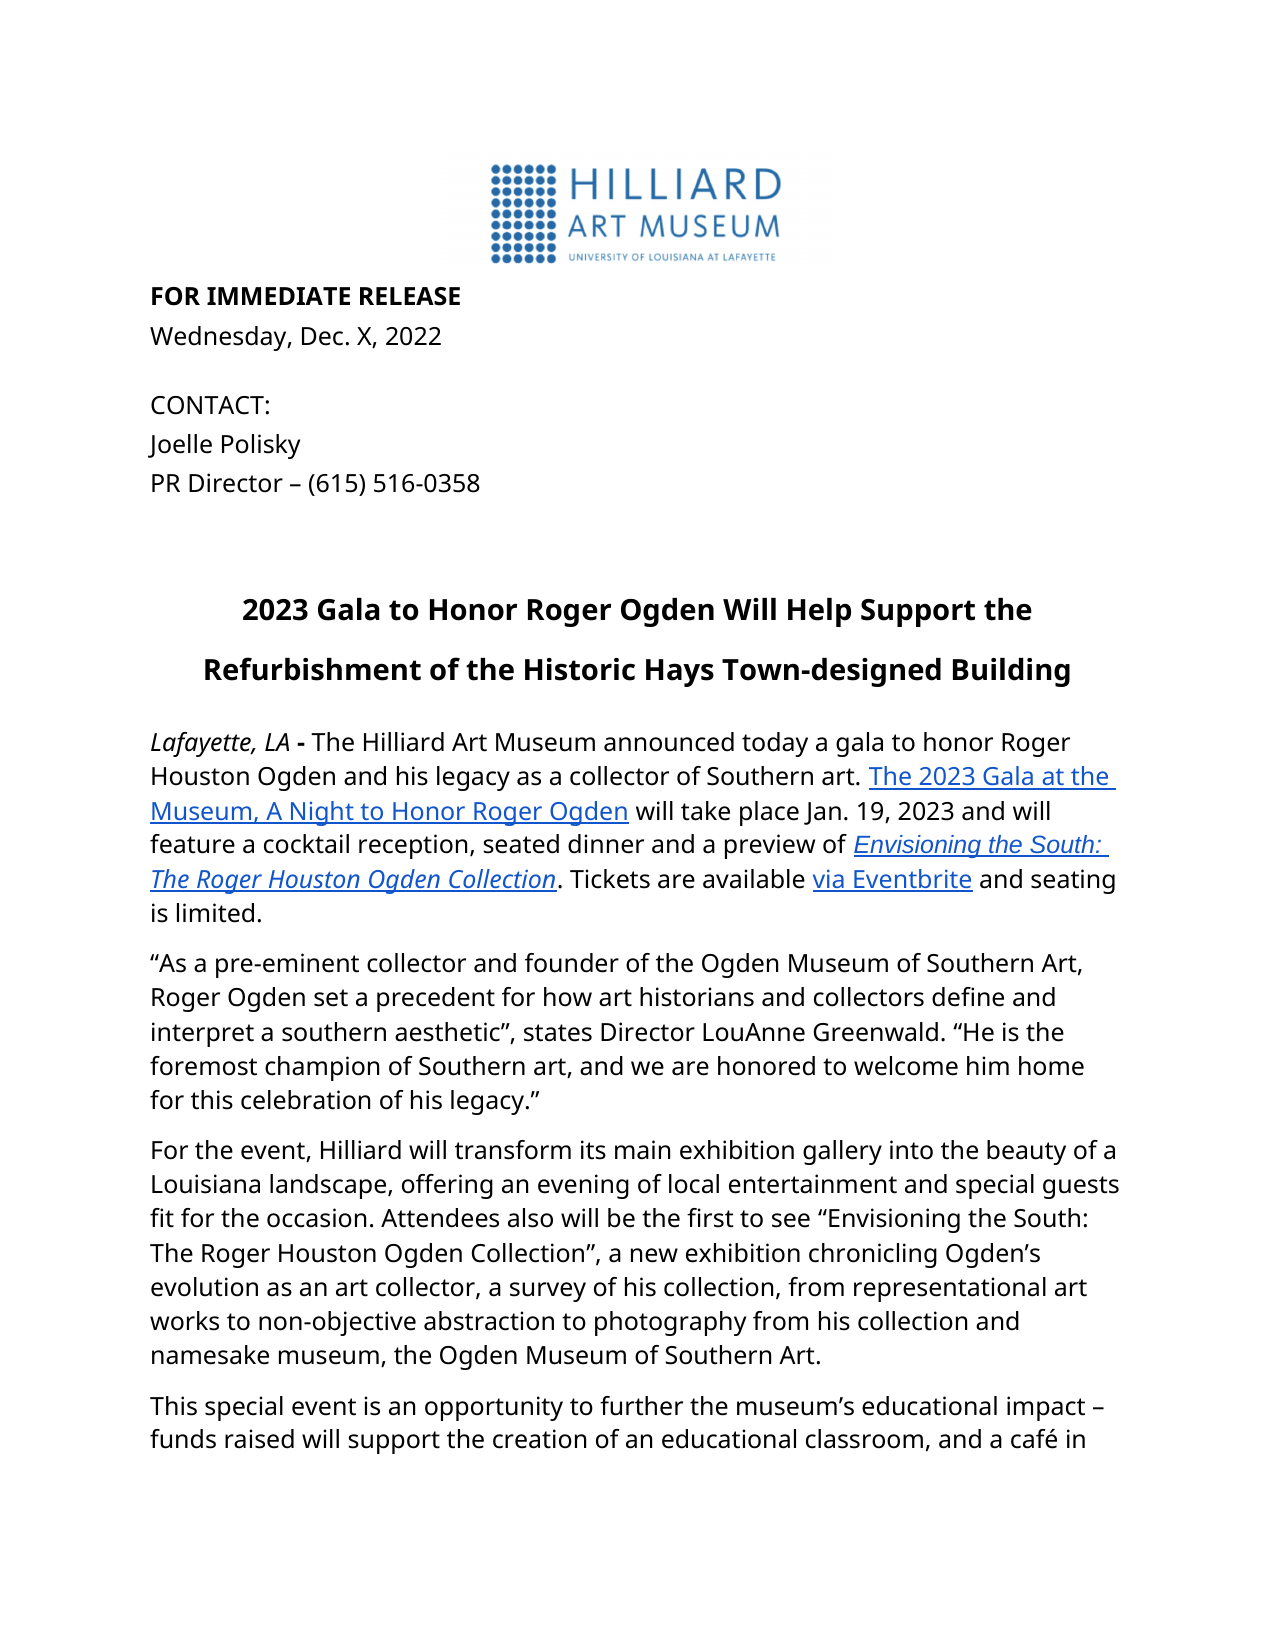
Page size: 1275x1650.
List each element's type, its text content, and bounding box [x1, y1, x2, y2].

text FOR IMMEDIATE RELEASE [150, 279, 1125, 313]
text 2023 Gala to Honor Roger Ogden Will Help Support the Refurbishment of the Historic Hays Town-designed Building [150, 589, 1125, 688]
text “As a pre-eminent collector and founder of the Ogden Museum of Southern Art, Roger Ogden set a precedent for how art historians and collectors define and interpret a southern aesthetic”, states Director LouAnne Greenwald. “He is the foremost champion of Southern art, and we are honored to welcome him home for this celebration of his legacy.” [150, 946, 1125, 1116]
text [150, 1388, 1125, 1456]
text Joelle Polisky [150, 427, 1125, 461]
text PR Director – (615) 516-0358 [150, 466, 1125, 500]
text CONTACT: [150, 387, 1125, 422]
text Wednesday, Dec. X, 2022 [150, 318, 1125, 352]
text For the event, Hilliard will transform its main exhibition gallery into the beauty of a Louisiana landscape, offering an evening of local entertainment and special guests fit for the occasion. Attendees also will be the first to see “Envisioning the South: The Roger Houston Ogden Collection”, a new exhibition chronicling Ogden’s evolution as an art collector, a survey of his collection, from representational art works to non-objective abstraction to photography from his collection and namesake museum, the Ogden Museum of Southern Art. [150, 1133, 1125, 1371]
text Lafayette, LA - The Hilliard Art Museum announced today a gala to honor Roger Houston Ogden and his legacy as a collector of Southern art. The 2023 Gala at the Museum, A Night to Honor Roger Ogden will take place Jan. 19, 2023 and will feature a cocktail reception, seated dinner and a preview of Envisioning the South: The Roger Houston Ogden Collection. Tickets are available via Eventbrite and seating is limited. [150, 725, 1125, 929]
picture [439, 150, 836, 279]
